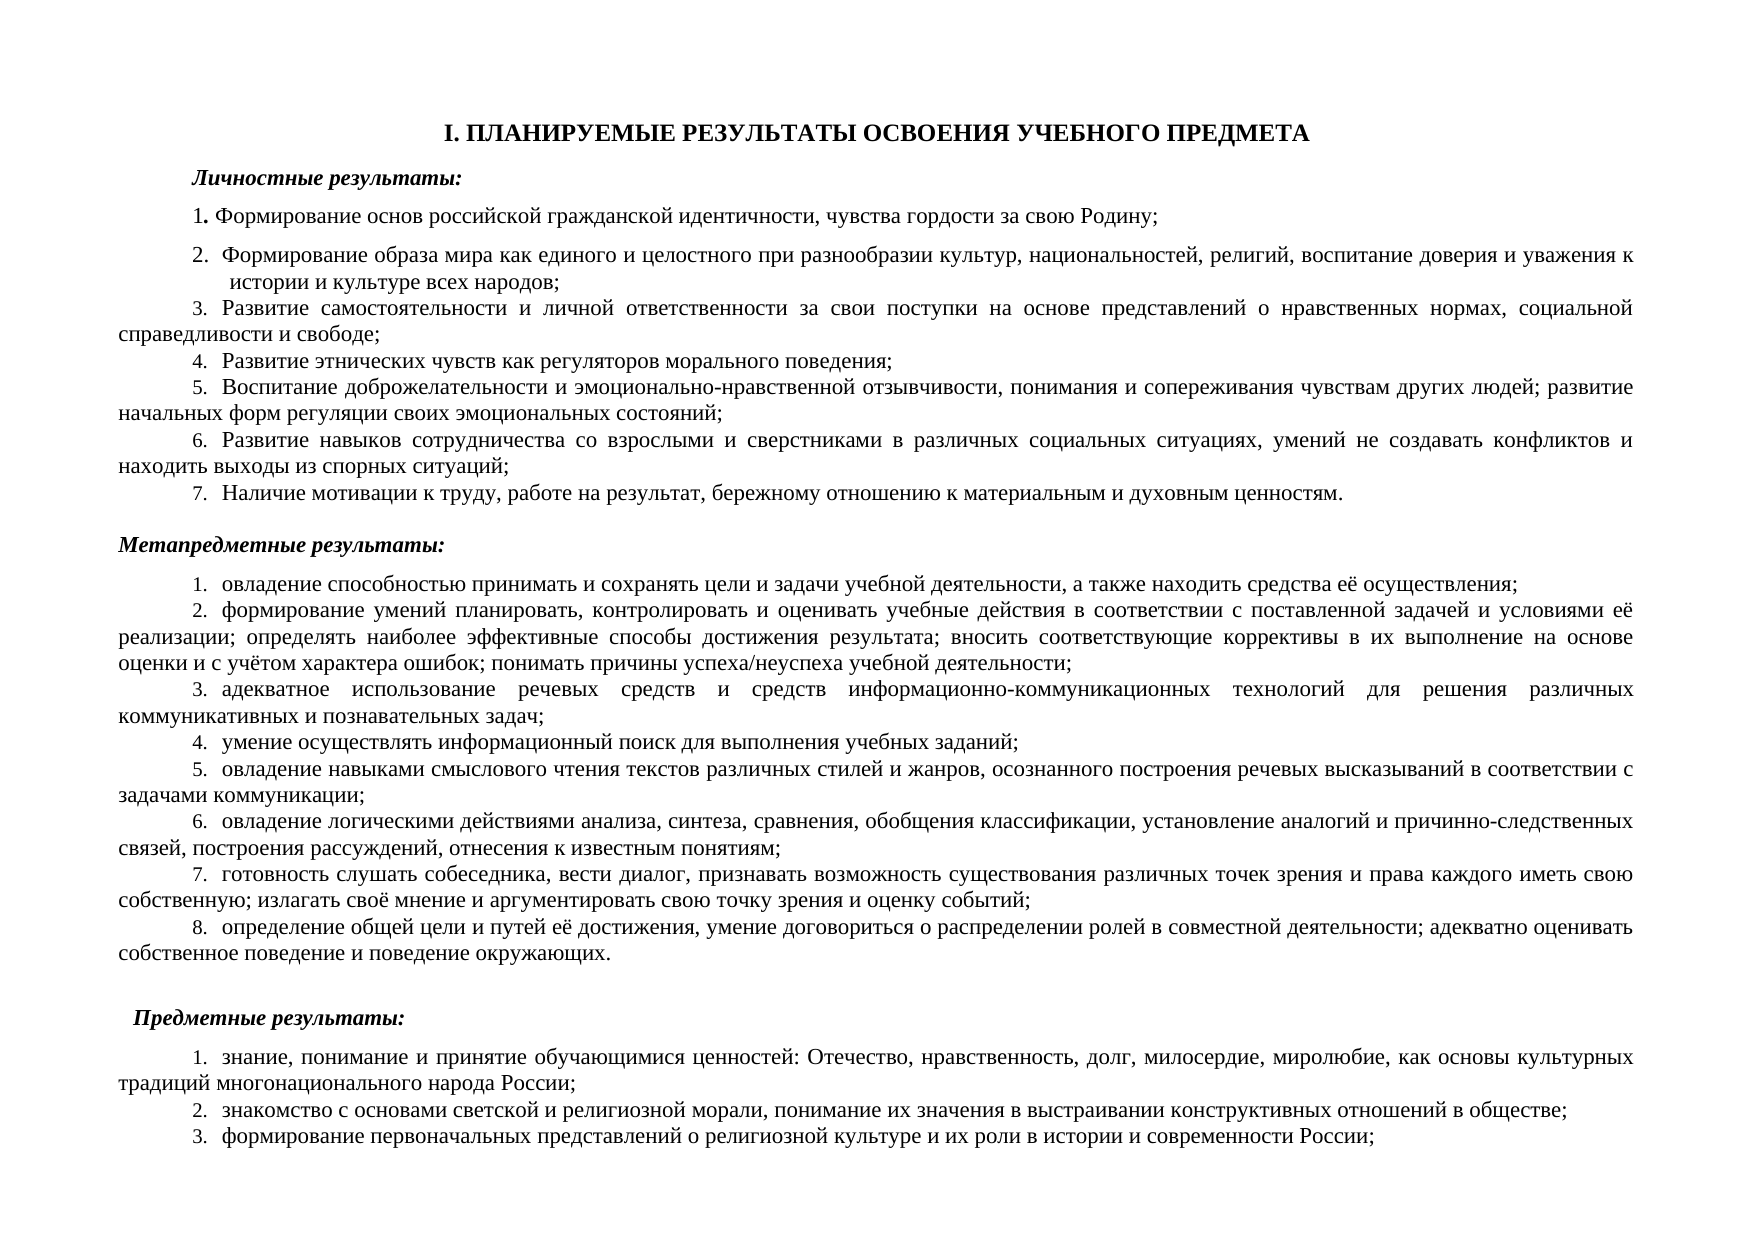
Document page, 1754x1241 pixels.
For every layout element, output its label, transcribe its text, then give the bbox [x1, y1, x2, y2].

list формирование умений планировать, контролировать и оценивать учебные действия в соответствии с поставленной задачей и условиями её реализации; определять наиболее эффективные способы достижения результата; вносить соответствующие коррективы в их выполнение на основе оценки и с учётом характера ошибок; понимать причины успеха/неуспеха учебной деятельности; [118, 596, 1636, 676]
list готовность слушать собеседника, вести диалог, признавать возможность существования различных точек зрения и права каждого иметь свою собственную; излагать своё мнение и аргументировать свою точку зрения и оценку событий; [118, 860, 1636, 913]
list Формирование образа мира как единого и целостного при разнообразии культур, национальностей, религий, воспитание доверия и уважения к истории и культуре всех народов; [192, 241, 1636, 294]
list адекватное использование речевых средств и средств информационно-коммуникационных технологий для решения различных коммуникативных и познавательных задач; [118, 676, 1636, 728]
list овладение способностью принимать и сохранять цели и задачи учебной деятельности, а также находить средства её осуществления; [118, 570, 1636, 596]
list Развитие навыков сотрудничества со взрослыми и сверстниками в различных социальных ситуациях, умений не создавать конфликтов и находить выходы из спорных ситуаций; [118, 426, 1636, 478]
text Метапредметные результаты: [118, 531, 1636, 558]
text Личностные результаты: [118, 164, 1636, 190]
list Развитие самостоятельности и личной ответственности за свои поступки на основе представлений о нравственных нормах, социальной справедливости и свободе; [118, 294, 1636, 347]
text 1. Формирование основ российской гражданской идентичности, чувства гордости за свою Родину; [118, 202, 1636, 229]
list Развитие этнических чувств как регуляторов морального поведения; [118, 347, 1636, 373]
list овладение навыками смыслового чтения текстов различных стилей и жанров, осознанного построения речевых высказываний в соответствии с задачами коммуникации; [118, 754, 1636, 807]
list определение общей цели и путей её достижения, умение договориться о распределении ролей в совместной деятельности; адекватно оценивать собственное поведение и поведение окружающих. [118, 913, 1636, 965]
text Предметные результаты: [133, 1004, 1621, 1031]
list знание, понимание и принятие обучающимися ценностей: Отечество, нравственность, долг, милосердие, миролюбие, как основы культурных традиций многонационального народа России; [118, 1043, 1636, 1096]
list Воспитание доброжелательности и эмоционально-нравственной отзывчивости, понимания и сопереживания чувствам других людей; развитие начальных форм регуляции своих эмоциональных состояний; [118, 373, 1636, 426]
list Наличие мотивации к труду, работе на результат, бережному отношению к материальным и духовным ценностям. [118, 478, 1636, 505]
list формирование первоначальных представлений о религиозной культуре и их роли в истории и современности России; [118, 1122, 1636, 1148]
text I. ПЛАНИРУЕМЫЕ РЕЗУЛЬТАТЫ ОСВОЕНИЯ УЧЕБНОГО ПРЕДМЕТА [118, 118, 1636, 147]
list знакомство с основами светской и религиозной морали, понимание их значения в выстраивании конструктивных отношений в обществе; [118, 1096, 1636, 1122]
list умение осуществлять информационный поиск для выполнения учебных заданий; [118, 728, 1636, 754]
list овладение логическими действиями анализа, синтеза, сравнения, обобщения классификации, установление аналогий и причинно-следственных связей, построения рассуждений, отнесения к известным понятиям; [118, 807, 1636, 860]
